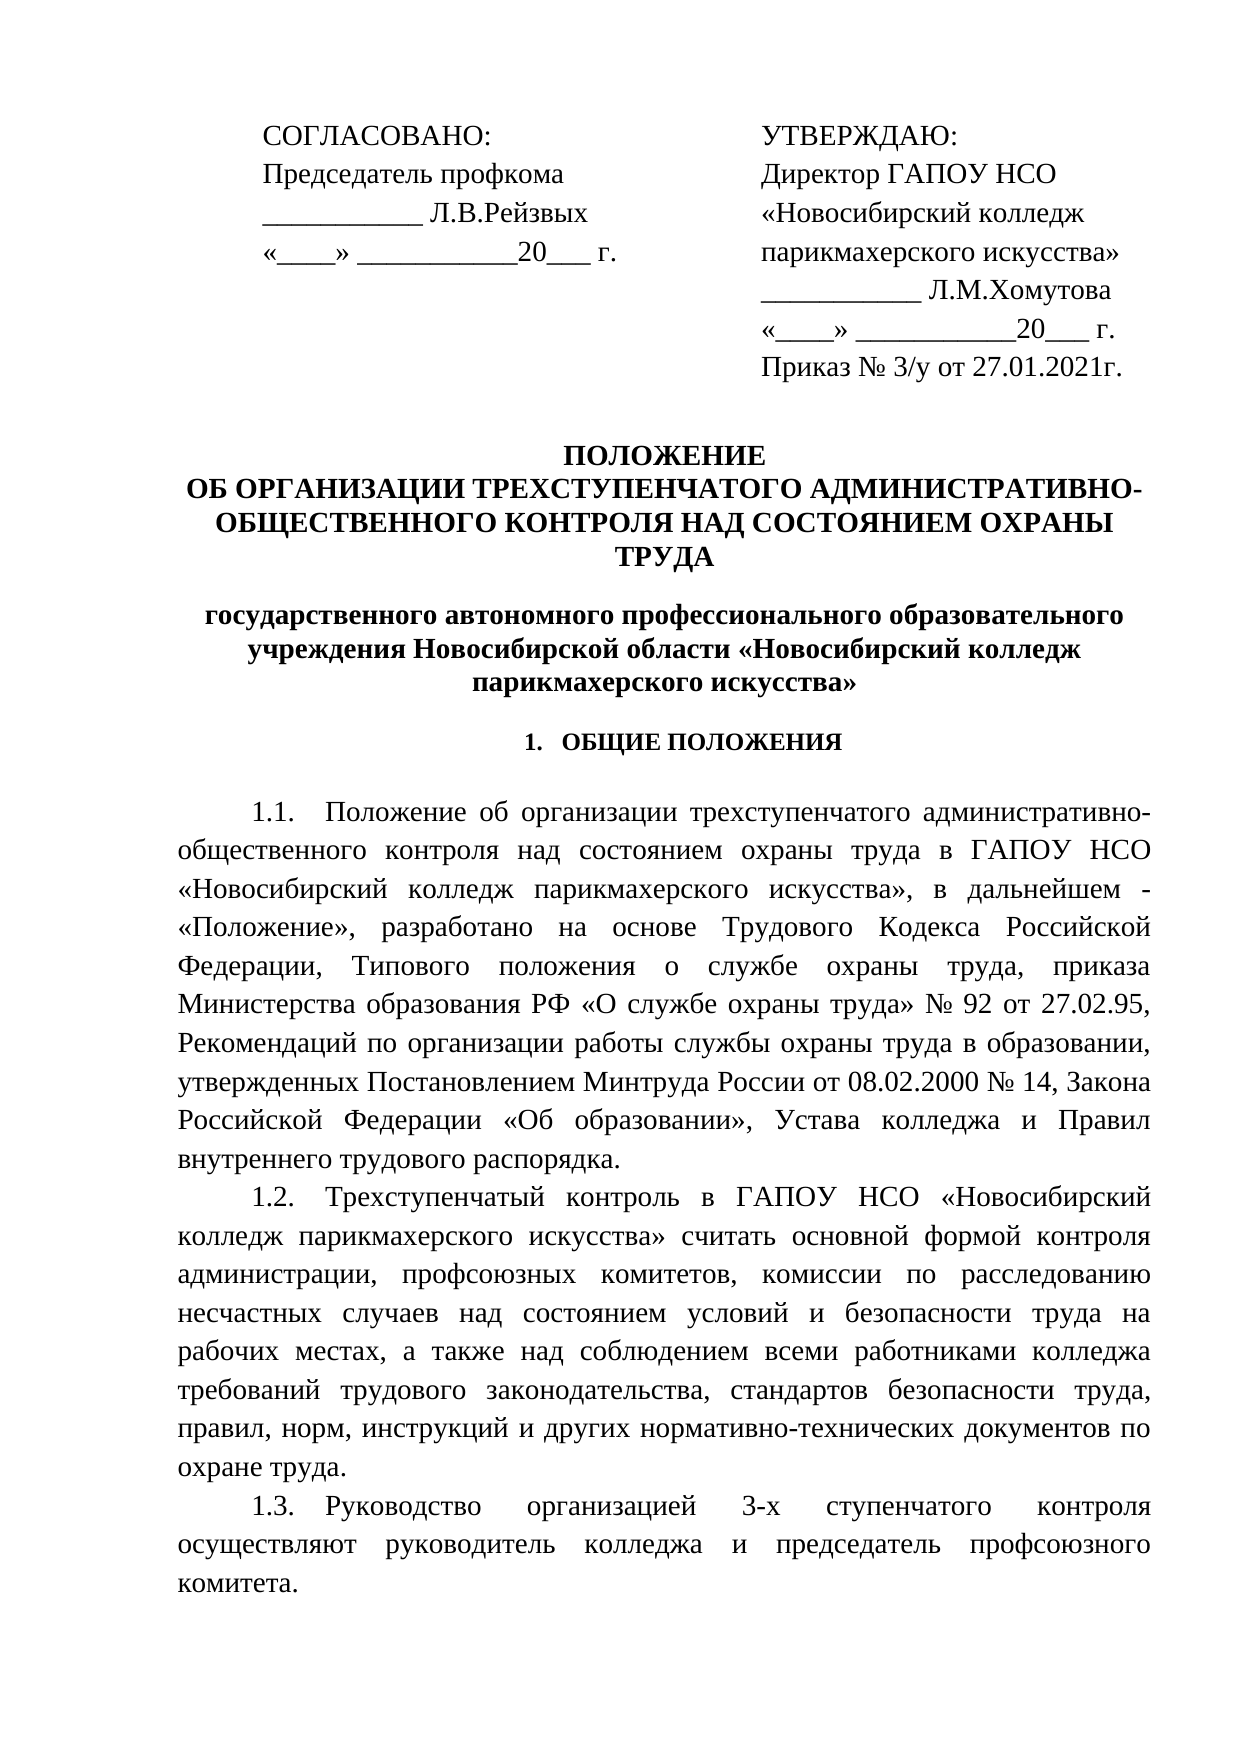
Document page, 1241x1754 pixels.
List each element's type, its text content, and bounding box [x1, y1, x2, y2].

list ОБЩИЕ ПОЛОЖЕНИЯ [215, 727, 1152, 755]
table_header Утверждаю: Директор ГАПОУ НСО «Новосибирский колледж парикмахерского искусства» ___________ Л.М.Хомутова «____» ___________20___ г. Приказ № 3/у от 27.01.2021г. [676, 118, 1174, 404]
text государственного автономного профессионального образовательного учреждения Новосибирской области «Новосибирский колледж парикмахерского искусства» [177, 597, 1152, 698]
list Положение об организации трехступенчатого административно-общественного контроля над состоянием охраны труда в ГАПОУ НСО «Новосибирский колледж парикмахерского искусства», в дальнейшем - «Положение», разработано на основе Трудового Кодекса Российской Федерации, Типового положения о службе охраны труда, приказа Министерства образования РФ «О службе охраны труда» № 92 от 27.02.95, Рекомендаций по организации работы службы охраны труда в образовании, утвержденных Постановлением Минтруда России от 08.02.2000 № 14, Закона Российской Федерации «Об образовании», Устава колледжа и Правил внутреннего трудового распорядка. [177, 794, 1152, 1174]
list Трехступенчатый контроль в ГАПОУ НСО «Новосибирский колледж парикмахерского искусства» считать основной формой контроля администрации, профсоюзных комитетов, комиссии по расследованию несчастных случаев над состоянием условий и безопасности труда на рабочих местах, а также над соблюдением всеми работниками колледжа требований трудового законодательства, стандартов безопасности труда, правил, норм, инструкций и других нормативно-технических документов по охране труда. [177, 1179, 1152, 1483]
text об организации трехступенчатого административно-общественного контроля над состоянием охраны труда [177, 472, 1152, 572]
table_header СОГЛАСОВАНО: Председатель профкома ___________ Л.В.Рейзвых «____» ___________20___ г. [177, 118, 676, 404]
list Руководство организацией 3-х ступенчатого контроля осуществляют руководитель колледжа и председатель профсоюзного комитета. [177, 1488, 1152, 1598]
text ПОЛОЖЕНИЕ [177, 438, 1152, 472]
